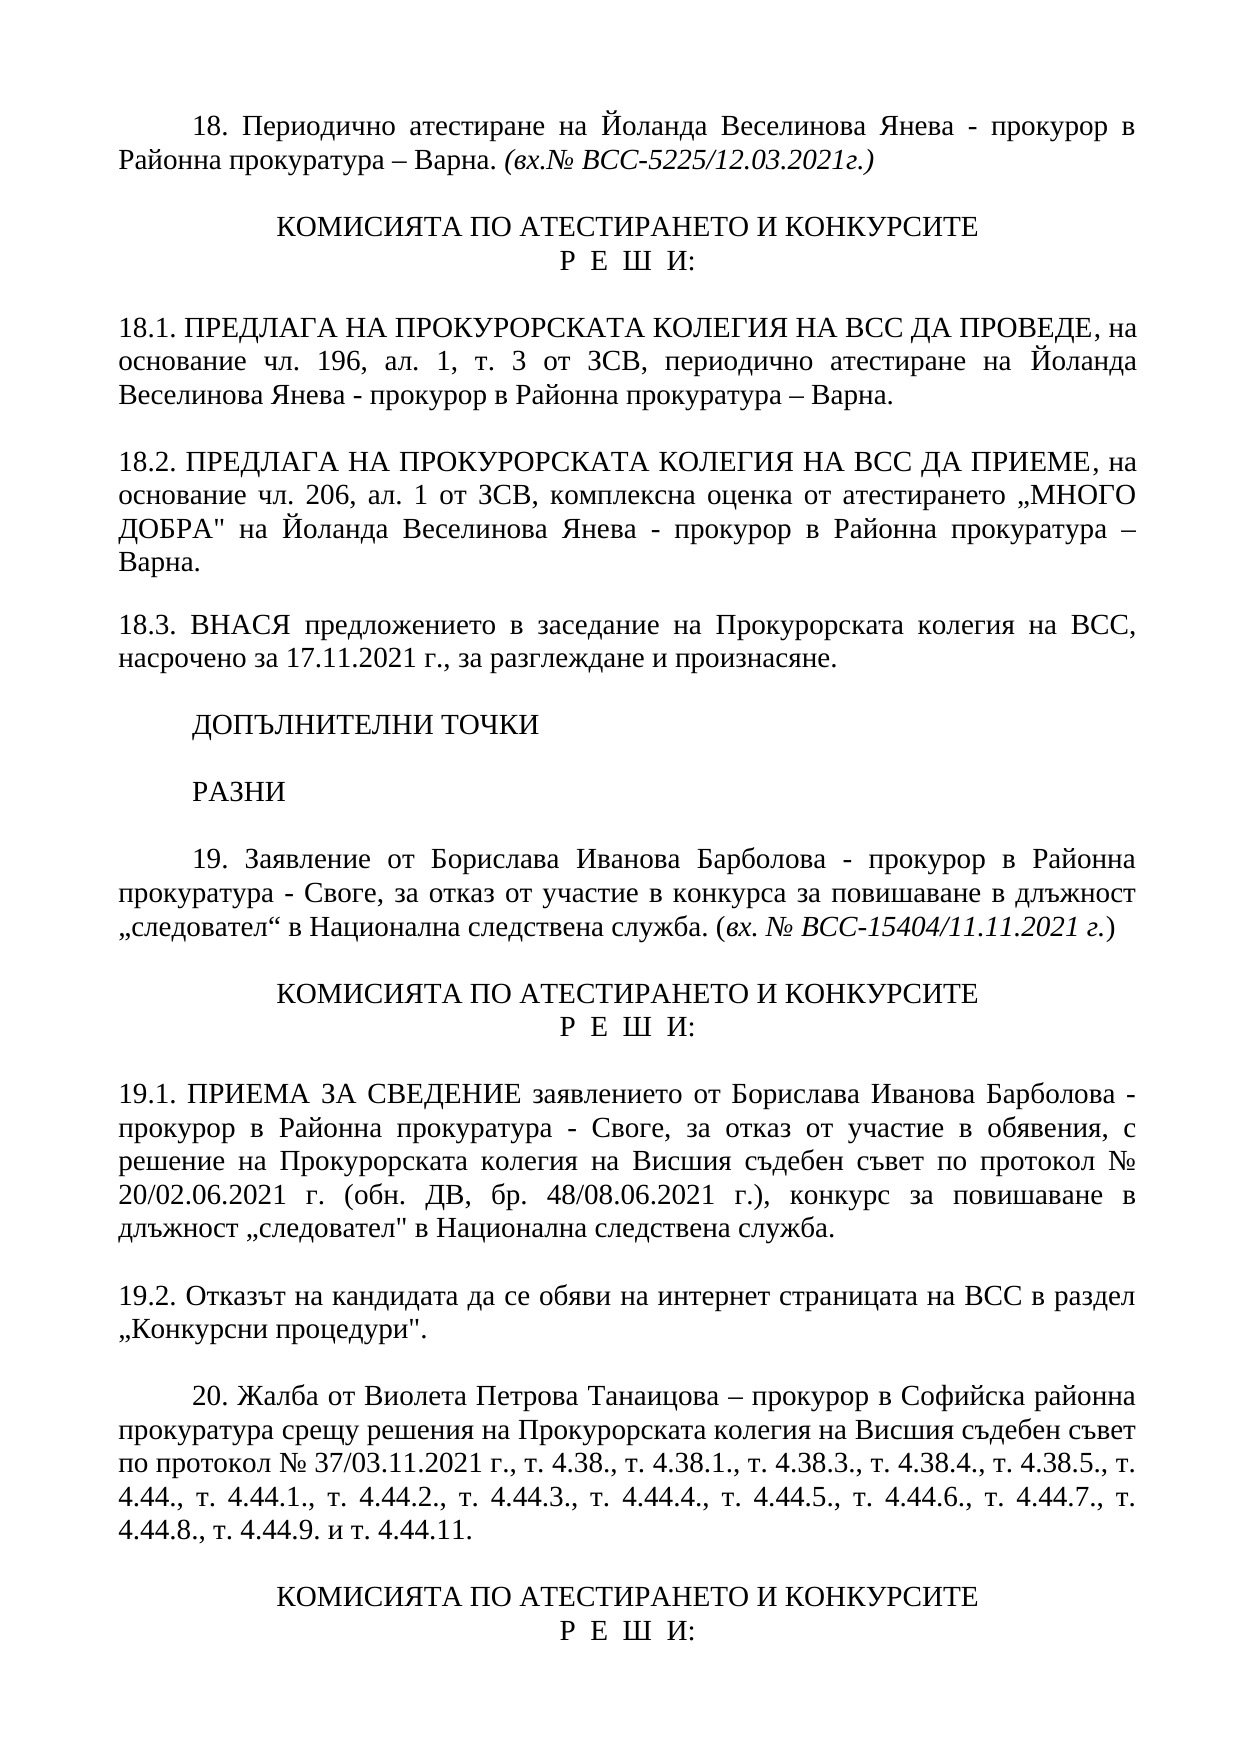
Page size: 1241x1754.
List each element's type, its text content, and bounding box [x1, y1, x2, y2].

text 19.2. Отказът на кандидата да се обяви на интернет страницата на ВСС в раздел „Конкурсни процедури". [118, 1278, 1137, 1345]
text РАЗНИ [118, 774, 1137, 808]
text 19. Заявление от Борислава Иванова Барболова - прокурор в Районна прокуратура - Своге, за отказ от участие в конкурса за повишаване в длъжност „следовател“ в Национална следствена служба. (вх. № ВСС-15404/11.11.2021 г.) [118, 842, 1137, 942]
text Р Е Ш И: [118, 1009, 1137, 1043]
text 18.2. ПРЕДЛАГА НА ПРОКУРОРСКАТА КОЛЕГИЯ НА ВСС ДА ПРИЕМЕ, на основание чл. 206, ал. 1 от ЗСВ, комплексна оценка от атестирането „МНОГО ДОБРА" на Йоланда Веселинова Янева - прокурор в Районна прокуратура – Варна. [118, 444, 1137, 578]
text 18.3. ВНАСЯ предложението в заседание на Прокурорската колегия на ВСС, насрочено за 17.11.2021 г., за разглеждане и произнасяне. [118, 607, 1137, 674]
text КОМИСИЯТА ПО АТЕСТИРАНЕТО И КОНКУРСИТЕ [118, 1579, 1137, 1613]
text 18.1. ПРЕДЛАГА НА ПРОКУРОРСКАТА КОЛЕГИЯ НА ВСС ДА ПРОВЕДЕ, на основание чл. 196, ал. 1, т. 3 от ЗСВ, периодично атестиране на Йоланда Веселинова Янева - прокурор в Районна прокуратура – Варна. [118, 310, 1137, 410]
text Р Е Ш И: [118, 243, 1137, 276]
text ДОПЪЛНИТЕЛНИ ТОЧКИ [118, 707, 1137, 741]
text КОМИСИЯТА ПО АТЕСТИРАНЕТО И КОНКУРСИТЕ [118, 209, 1137, 243]
text 19.1. ПРИЕМА ЗА СВЕДЕНИЕ заявлението от Борислава Иванова Барболова - прокурор в Районна прокуратура - Своге, за отказ от участие в обявения, с решение на Прокурорската колегия на Висшия съдебен съвет по протокол № 20/02.06.2021 г. (обн. ДВ, бр. 48/08.06.2021 г.), конкурс за повишаване в длъжност „следовател" в Национална следствена служба. [118, 1076, 1137, 1244]
text Р Е Ш И: [118, 1613, 1137, 1647]
text КОМИСИЯТА ПО АТЕСТИРАНЕТО И КОНКУРСИТЕ [118, 976, 1137, 1009]
text 20. Жалба от Виолета Петрова Танаицова – прокурор в Софийска районна прокуратура срещу решения на Прокурорската колегия на Висшия съдебен съвет по протокол № 37/03.11.2021 г., т. 4.38., т. 4.38.1., т. 4.38.3., т. 4.38.4., т. 4.38.5., т. 4.44., т. 4.44.1., т. 4.44.2., т. 4.44.3., т. 4.44.4., т. 4.44.5., т. 4.44.6., т. 4.44.7., т. 4.44.8., т. 4.44.9. и т. 4.44.11. [118, 1378, 1137, 1546]
text 18. Периодично атестиране на Йоланда Веселинова Янева - прокурор в Районна прокуратура – Варна. (вх.№ ВСС-5225/12.03.2021г.) [118, 108, 1137, 176]
